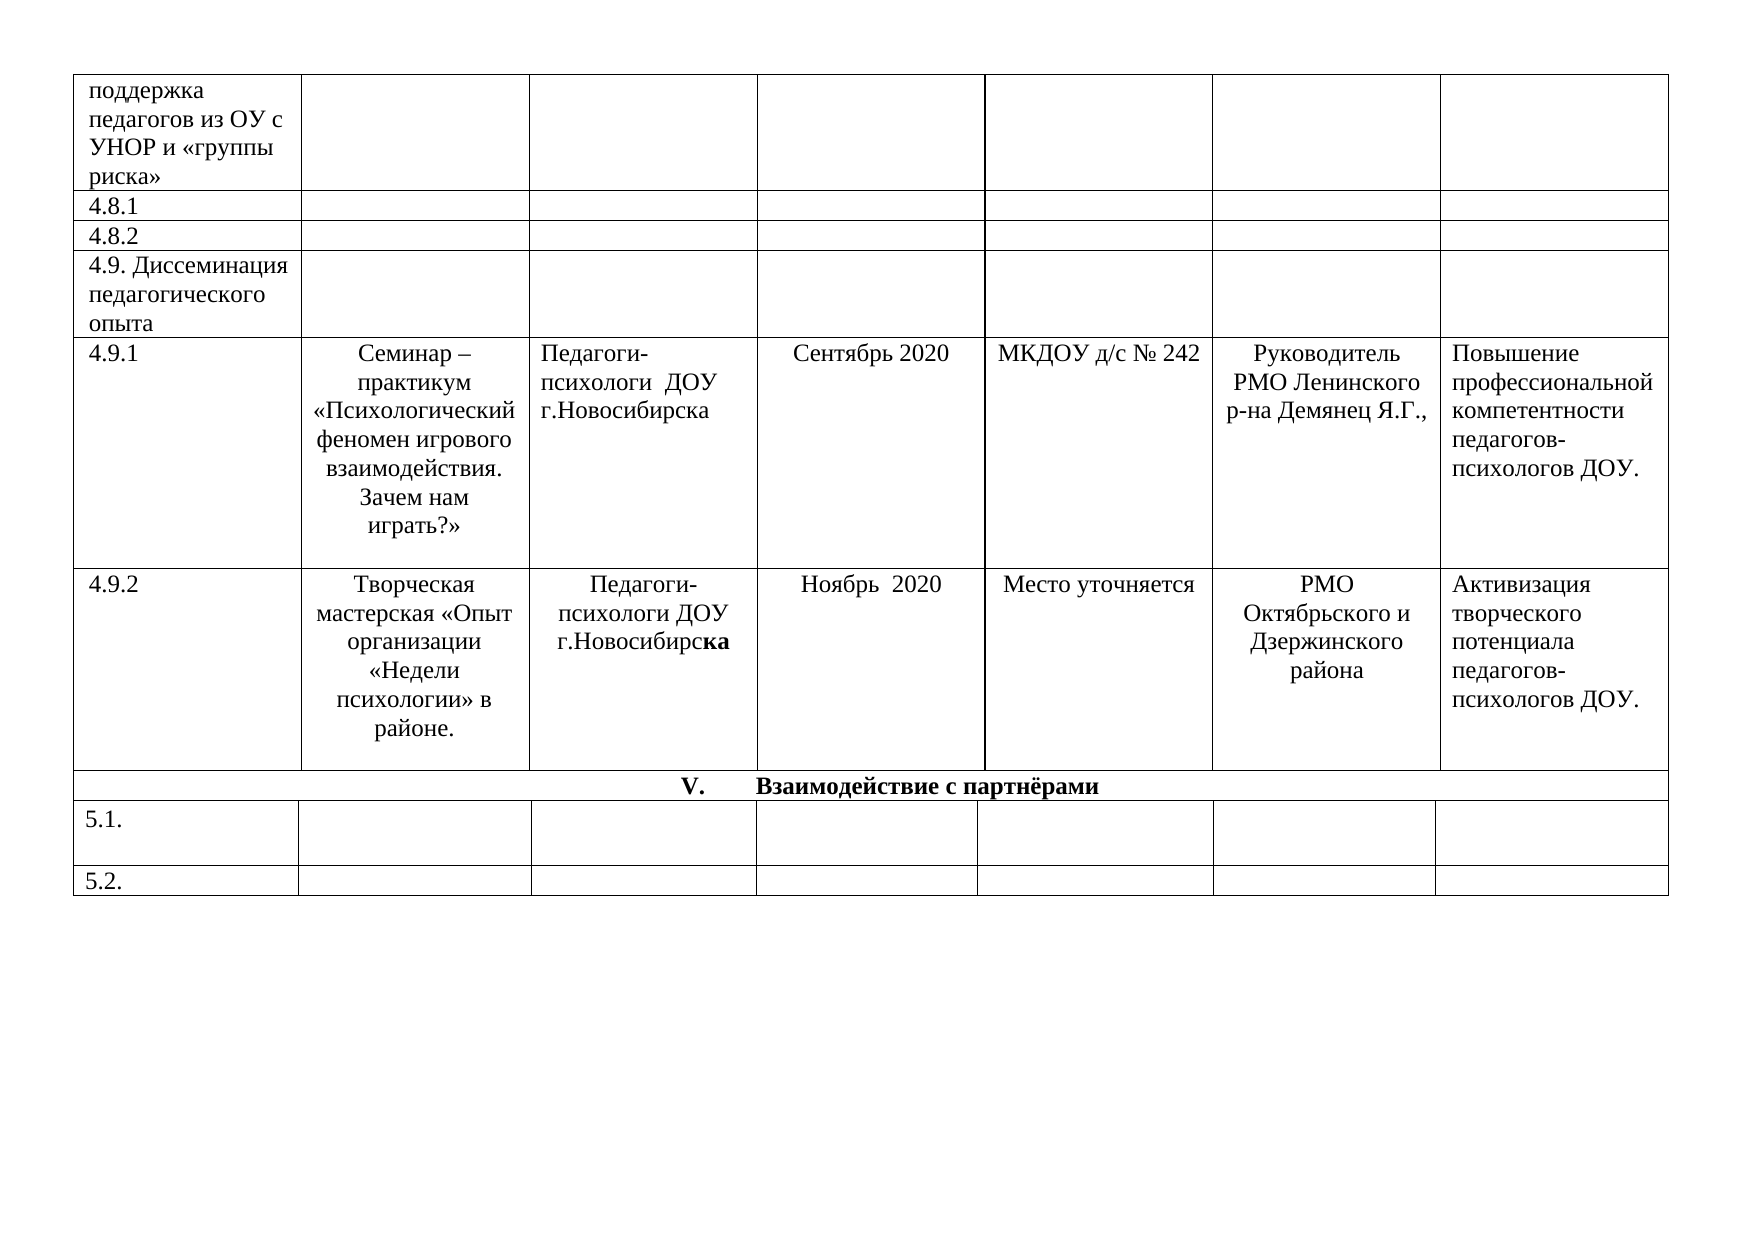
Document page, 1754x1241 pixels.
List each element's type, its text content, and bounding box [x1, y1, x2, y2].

table_cell [1213, 221, 1440, 249]
table_cell [758, 221, 984, 249]
table_cell Место уточняется [986, 569, 1212, 770]
table_cell Сентябрь 2020 [758, 338, 984, 568]
table_cell [986, 221, 1212, 249]
table_cell [530, 191, 757, 220]
table_cell [986, 251, 1212, 337]
table_cell [532, 801, 756, 865]
table_cell 4.9.1 [74, 338, 301, 568]
table_cell [299, 801, 531, 865]
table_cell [74, 75, 301, 190]
table_cell 4.8.2 [74, 221, 301, 249]
table_cell 4.9. Диссеминация педагогического опыта [74, 251, 301, 337]
table_cell [1441, 251, 1668, 337]
table_cell [302, 75, 529, 190]
table_cell [1214, 801, 1435, 865]
table_cell Активизация творческого потенциала педагогов-психологов ДОУ. [1441, 569, 1668, 770]
table_cell [986, 191, 1212, 220]
table_cell Творческая мастерская «Опыт организации «Недели психологии» в районе. [302, 569, 529, 770]
table_cell [757, 866, 977, 894]
table_cell [758, 75, 984, 190]
table_cell [530, 221, 757, 249]
table_cell [302, 191, 529, 220]
table_cell [1213, 191, 1440, 220]
table_cell [758, 191, 984, 220]
table_cell МКДОУ д/с № 242 [986, 338, 1212, 568]
table_cell 4.9.2 [74, 569, 301, 770]
table_cell [758, 251, 984, 337]
table_cell [1441, 191, 1668, 220]
table_cell Повышение профессиональной компетентности педагогов-психологов ДОУ. [1441, 338, 1668, 568]
table_cell Ноябрь 2020 [758, 569, 984, 770]
table_cell РМО Октябрьского и Дзержинского района [1213, 569, 1440, 770]
table_cell 5.2. [74, 866, 298, 894]
table_cell [1436, 801, 1668, 865]
table_cell [978, 801, 1213, 865]
table_cell [1441, 75, 1668, 190]
table_cell [978, 866, 1213, 894]
table_cell [1436, 866, 1668, 894]
table_cell Взаимодействие с партнёрами [74, 771, 1668, 800]
table_cell [530, 75, 757, 190]
table_cell Педагоги-психологи ДОУ г.Новосибирска [530, 338, 757, 568]
table_cell [302, 251, 529, 337]
table_cell [299, 866, 531, 894]
table_cell [1441, 221, 1668, 249]
table_cell [757, 801, 977, 865]
table_cell 4.8.1 [74, 191, 301, 220]
table_cell [986, 75, 1212, 190]
table_cell [532, 866, 756, 894]
table_cell Педагоги-психологи ДОУ г.Новосибирска [530, 569, 757, 770]
table_cell [1213, 251, 1440, 337]
table_cell 5.1. [74, 801, 298, 865]
table_cell [1213, 75, 1440, 190]
table_cell Руководитель РМО Ленинского р-на Демянец Я.Г., [1213, 338, 1440, 568]
table_cell [302, 221, 529, 249]
table_cell Семинар – практикум «Психологический феномен игрового взаимодействия. Зачем нам играть?» [302, 338, 529, 568]
table_cell [1214, 866, 1435, 894]
table_cell [530, 251, 757, 337]
